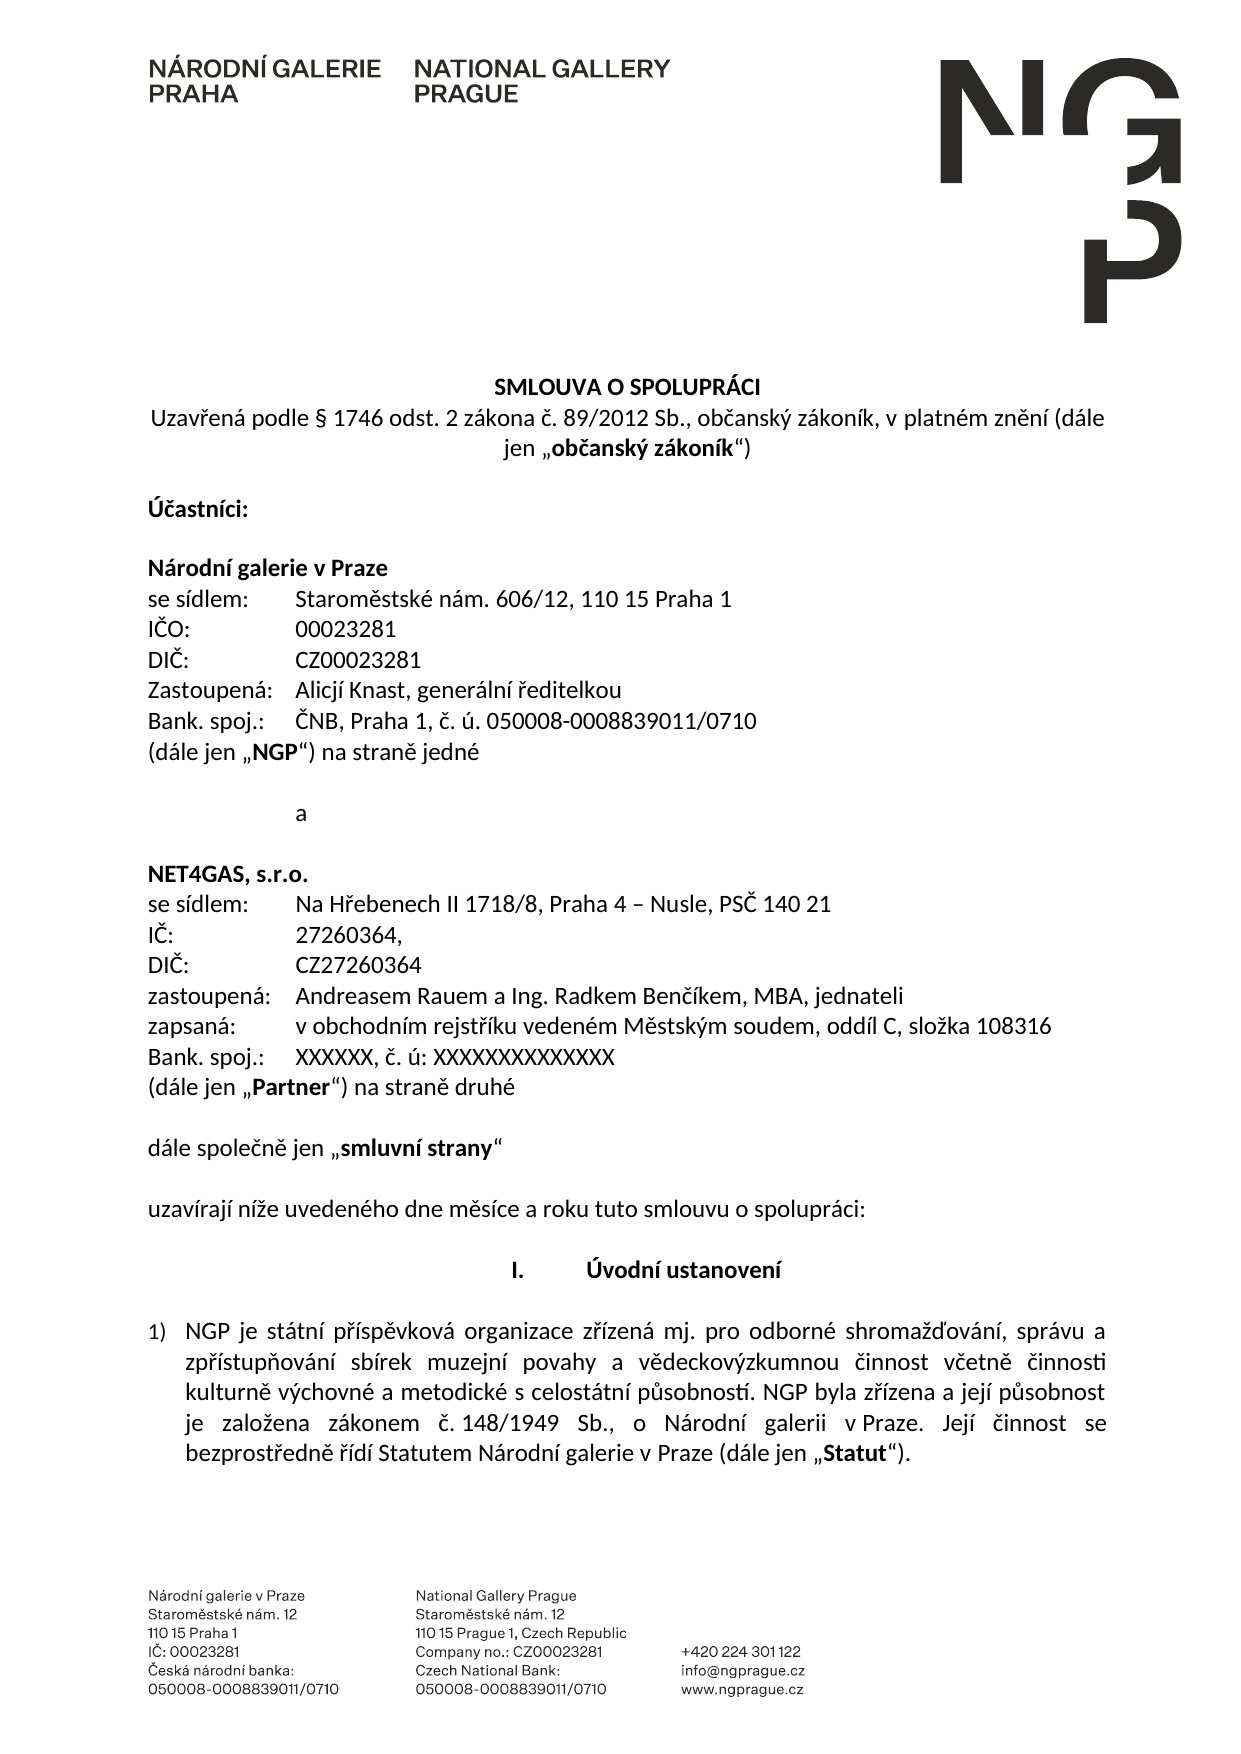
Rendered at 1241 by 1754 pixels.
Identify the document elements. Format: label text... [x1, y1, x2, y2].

text DIČ: CZ00023281 [148, 644, 1107, 674]
list NGP je státní příspěvková organizace zřízená mj. pro odborné shromažďování, správu a zpřístupňování sbírek muzejní povahy a vědeckovýzkumnou činnost včetně činnosti kulturně výchovné a metodické s celostátní působností. NGP byla zřízena a její působnost je založena zákonem č. 148/1949 Sb., o Národní galerii v Praze. Její činnost se bezprostředně řídí Statutem Národní galerie v Praze (dále jen „Statut“). [148, 1316, 1107, 1468]
text se sídlem: Staroměstské nám. 606/12, 110 15 Praha 1 [148, 583, 1107, 613]
text se sídlem: Na Hřebenech II 1718/8, Praha 4 – Nusle, PSČ 140 21 [148, 888, 1107, 919]
text dále společně jen „smluvní strany“ [148, 1132, 1107, 1163]
text Národní galerie v Praze [148, 552, 1107, 583]
text SMLOUVA O SPOLUPRÁCI [148, 182, 1107, 402]
text IČO: 00023281 [148, 613, 1107, 644]
text Zastoupená: Alicjí Knast, generální ředitelkou [148, 674, 1107, 705]
text IČ: 27260364, [148, 919, 1107, 949]
text uzavírají níže uvedeného dne měsíce a roku tuto smlouvu o spolupráci: [148, 1193, 1107, 1224]
text DIČ: CZ27260364 [148, 949, 1107, 980]
text (dále jen „Partner“) na straně druhé [148, 1071, 1107, 1102]
text Uzavřená podle § 1746 odst. 2 zákona č. 89/2012 Sb., občanský zákoník, v platném znění (dále jen „občanský zákoník“) [148, 402, 1107, 463]
text Bank. spoj.: XXXXXX, č. ú: XXXXXXXXXXXXXX [148, 1041, 1107, 1071]
text zapsaná: v obchodním rejstříku vedeném Městským soudem, oddíl C, složka 108316 [148, 1010, 1107, 1041]
text a [148, 797, 1107, 827]
text (dále jen „NGP“) na straně jedné [148, 736, 1107, 766]
text NET4GAS, s.r.o. [148, 858, 1107, 888]
text Účastníci: [148, 493, 1107, 524]
list Úvodní ustanovení [185, 1254, 1107, 1285]
text zastoupená: Andreasem Rauem a Ing. Radkem Benčíkem, MBA, jednateli [148, 980, 1107, 1010]
text Bank. spoj.: ČNB, Praha 1, č. ú. 050008-0008839011/0710 [148, 705, 1107, 736]
